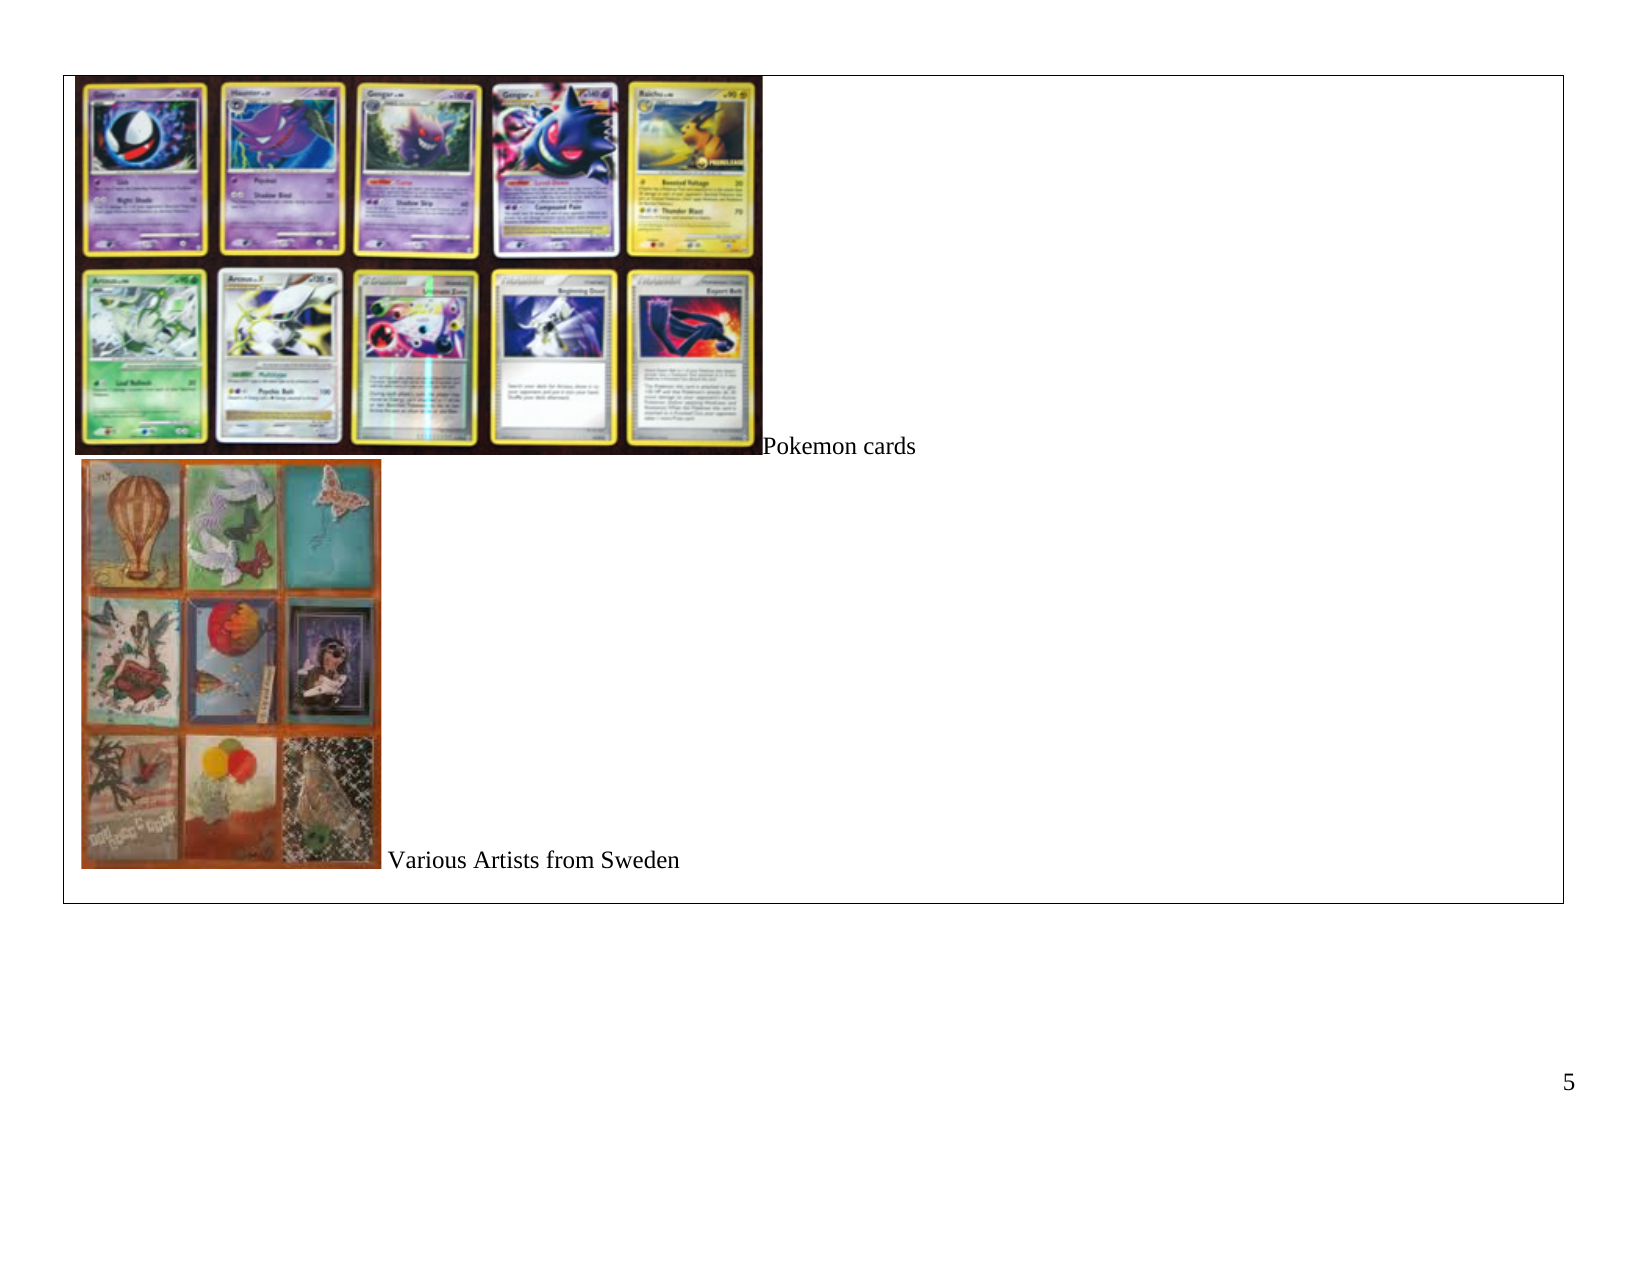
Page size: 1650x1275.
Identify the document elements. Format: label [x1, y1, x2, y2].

picture [75, 76, 763, 455]
table_cell [64, 76, 1563, 903]
picture [81, 459, 382, 869]
